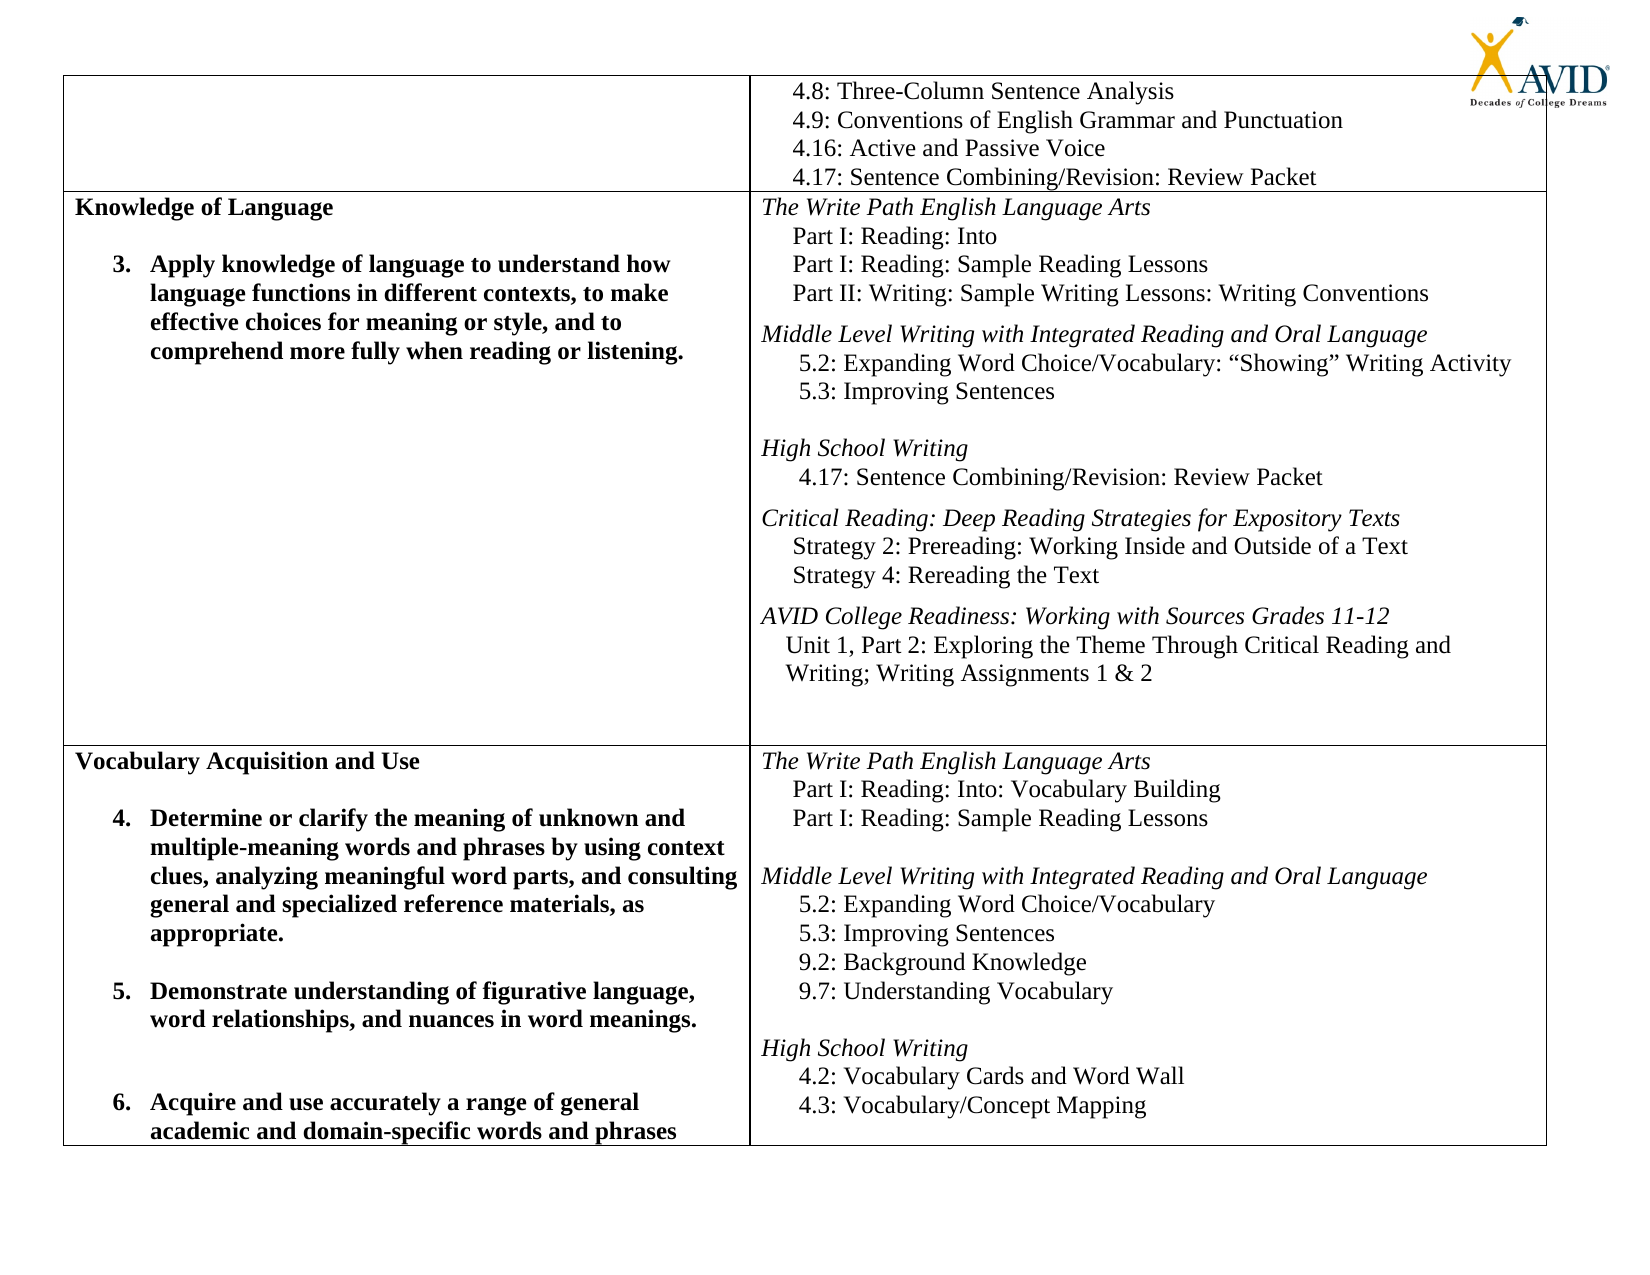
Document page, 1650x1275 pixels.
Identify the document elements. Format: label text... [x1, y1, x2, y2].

table_cell Knowledge of Language Apply knowledge of language to understand how language functions in different contexts, to make effective choices for meaning or style, and to comprehend more fully when reading or listening. [64, 192, 749, 745]
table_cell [751, 746, 1546, 1145]
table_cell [751, 76, 1546, 191]
picture [1470, 17, 1610, 108]
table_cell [64, 746, 749, 1145]
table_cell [64, 76, 749, 191]
table_cell The Write Path English Language Arts Part I: Reading: Into Part I: Reading: Sample Reading Lessons Part II: Writing: Sample Writing Lessons: Writing Conventions Middle Level Writing with Integrated Reading and Oral Language 5.2: Expanding Word Choice/Vocabulary: “Showing” Writing Activity 5.3: Improving Sentences High School Writing 4.17: Sentence Combining/Revision: Review Packet Critical Reading: Deep Reading Strategies for Expository Texts Strategy 2: Prereading: Working Inside and Outside of a Text Strategy 4: Rereading the Text AVID College Readiness: Working with Sources Grades 11-12 Unit 1, Part 2: Exploring the Theme Through Critical Reading and Writing; Writing Assignments 1 & 2 [751, 192, 1546, 745]
